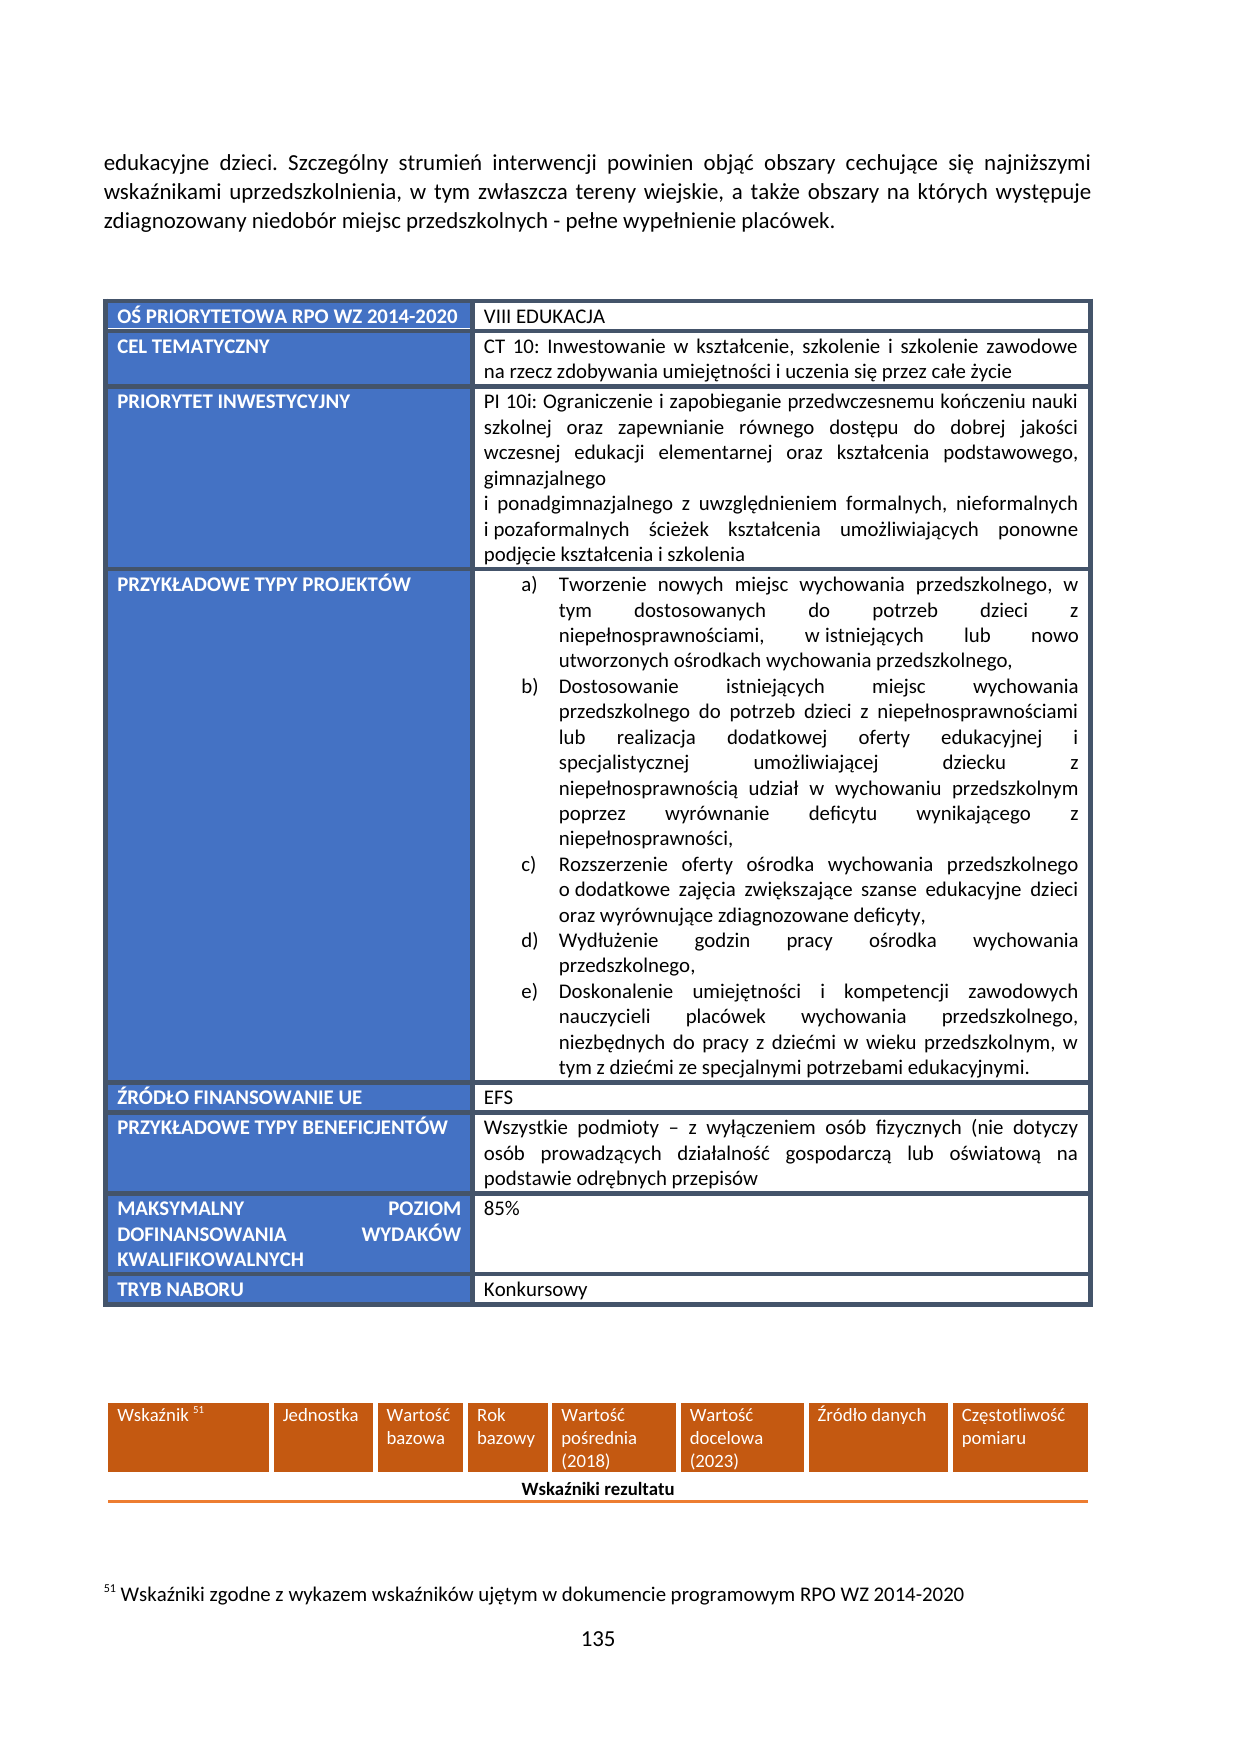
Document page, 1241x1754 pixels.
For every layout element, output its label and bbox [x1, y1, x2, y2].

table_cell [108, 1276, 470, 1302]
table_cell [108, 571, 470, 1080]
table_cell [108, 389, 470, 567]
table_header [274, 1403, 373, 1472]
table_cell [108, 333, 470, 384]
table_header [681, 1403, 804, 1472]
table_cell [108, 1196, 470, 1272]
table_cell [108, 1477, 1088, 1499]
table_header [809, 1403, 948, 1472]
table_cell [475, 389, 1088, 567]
text [103, 148, 1093, 234]
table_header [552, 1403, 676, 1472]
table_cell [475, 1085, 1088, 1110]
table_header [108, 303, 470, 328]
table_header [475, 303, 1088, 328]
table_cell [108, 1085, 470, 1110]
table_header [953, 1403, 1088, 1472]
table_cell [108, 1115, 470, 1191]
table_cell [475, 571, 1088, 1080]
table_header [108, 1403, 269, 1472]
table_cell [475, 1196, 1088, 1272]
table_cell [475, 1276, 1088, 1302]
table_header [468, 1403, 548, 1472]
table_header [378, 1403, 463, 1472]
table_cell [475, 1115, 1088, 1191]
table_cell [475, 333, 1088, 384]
